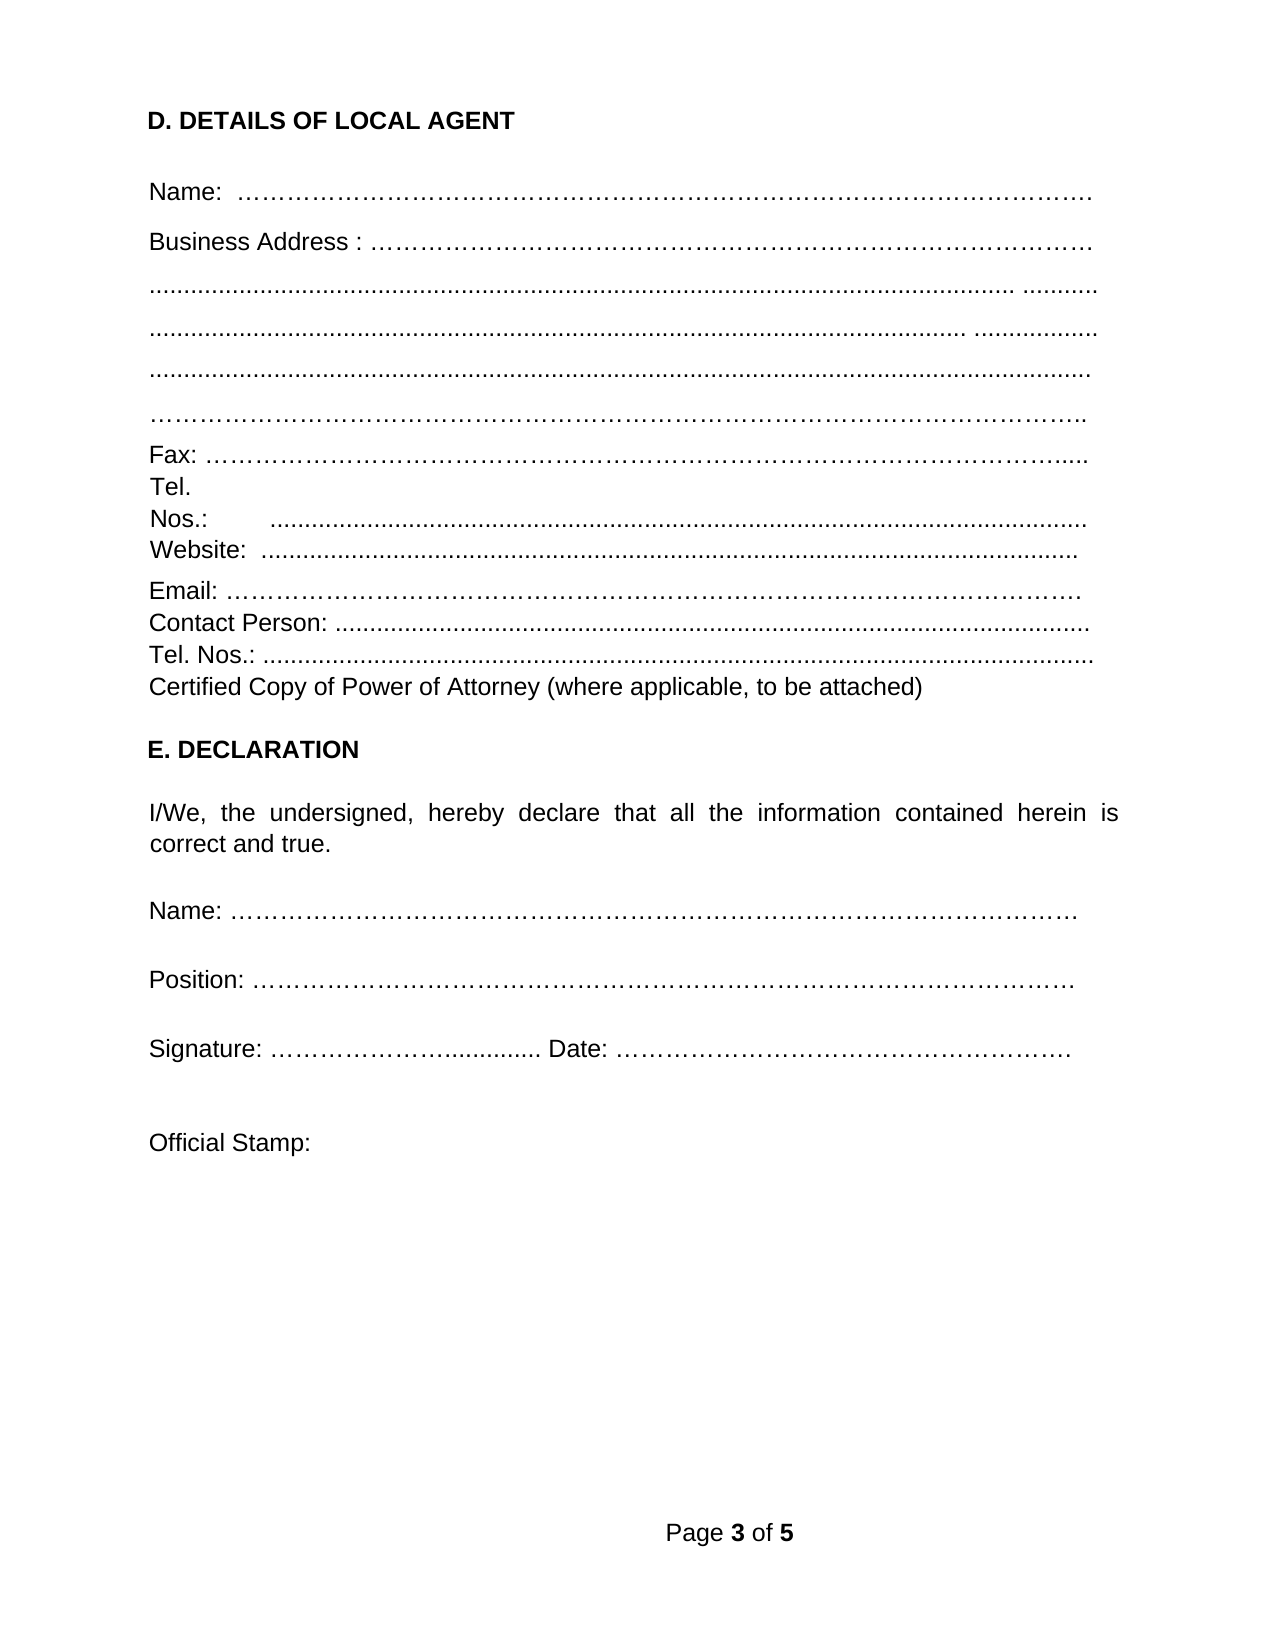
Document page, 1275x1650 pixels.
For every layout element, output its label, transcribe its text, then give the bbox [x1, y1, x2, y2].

text Tel. Nos.: ........................................................................................................................ [148, 640, 1110, 669]
text I/We, the undersigned, hereby declare that all the information contained herein is correct and true. [148, 798, 1121, 858]
text Email: …………………………………………………………………………………………. [148, 576, 1121, 605]
text ............................................................................................................................. ........... [148, 270, 1121, 299]
text ………………………………………………………………………………………………….. [148, 399, 1121, 427]
subtitle E. DECLARATION [147, 735, 793, 764]
text Certified Copy of Power of Attorney (where applicable, to be attached) [148, 672, 1121, 701]
text ........................................................................................................................................ [148, 354, 1121, 382]
text ...................................................................................................................... .................. [148, 313, 1121, 342]
text Official Stamp: [148, 1128, 1121, 1157]
text Name: …………………………………………………………………………………………. [148, 177, 1121, 206]
text Position: ……………………………………………………………………………………… [148, 965, 1121, 994]
text Signature: ………………….............. Date: ………………………………………………. [148, 1034, 1121, 1062]
text Fax: …………………………………………………………………………………………..... Tel. Nos.: ...................................................................................................................... Website: ...................................................................................................................... [148, 440, 1089, 564]
text Name: ………………………………………………………………………………………… [148, 896, 1121, 925]
text Contact Person: ............................................................................................................. [148, 608, 1121, 637]
text Business Address : …………………………………………………………………………… [148, 226, 1121, 255]
subtitle D. DETAILS OF LOCAL AGENT [147, 106, 793, 135]
